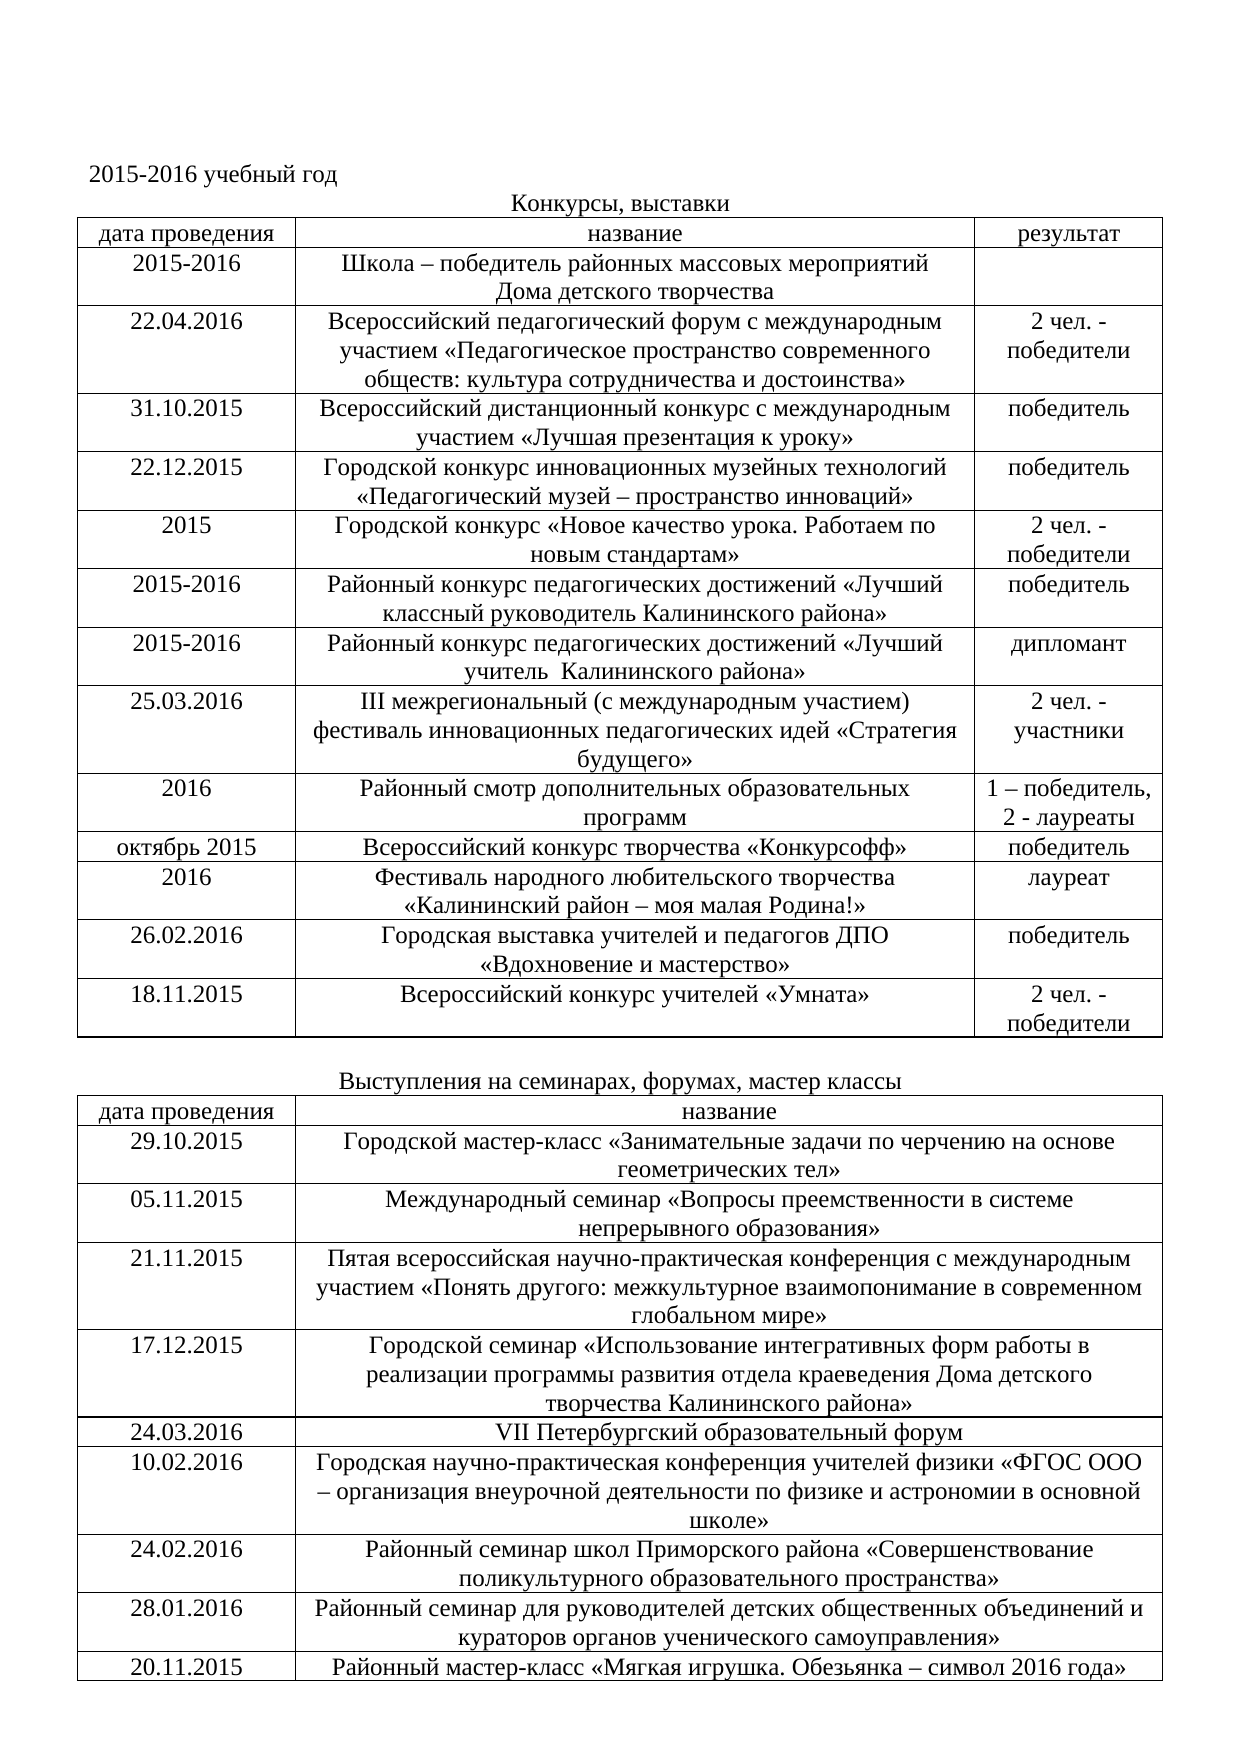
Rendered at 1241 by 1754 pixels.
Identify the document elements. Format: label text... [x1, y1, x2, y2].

table_cell 1 – победитель, 2 - лауреаты [975, 774, 1162, 831]
table_cell [975, 248, 1162, 305]
table_cell 2015-2016 [78, 569, 295, 627]
table_cell 2 чел. - победители [975, 979, 1162, 1036]
table_header дата проведения [78, 1096, 295, 1125]
table_cell победитель [975, 832, 1162, 861]
table_cell 26.02.2016 [78, 920, 295, 978]
table_cell 2016 [78, 862, 295, 919]
table_cell Районный смотр дополнительных образовательных программ [296, 774, 974, 831]
table_header результат [975, 218, 1162, 247]
table_cell Всероссийский конкурс учителей «Умната» [296, 979, 974, 1036]
table_cell VII Петербургский образовательный форум [296, 1418, 1162, 1446]
table_cell 21.11.2015 [78, 1243, 295, 1329]
table_cell 2016 [78, 774, 295, 831]
table_cell Школа – победитель районных массовых мероприятий Дома детского творчества [296, 248, 974, 305]
table_cell 24.02.2016 [78, 1535, 295, 1592]
table_cell лауреат [975, 862, 1162, 919]
table_cell 10.02.2016 [78, 1447, 295, 1533]
table_cell октябрь 2015 [78, 832, 295, 861]
table_cell Районный конкурс педагогических достижений «Лучший классный руководитель Калининского района» [296, 569, 974, 627]
table_cell 2015 [78, 511, 295, 568]
table_cell победитель [975, 920, 1162, 978]
table_cell Районный конкурс педагогических достижений «Лучший учитель Калининского района» [296, 628, 974, 685]
table_cell дипломант [975, 628, 1162, 685]
table_cell победитель [975, 452, 1162, 509]
text 2015-2016 учебный год [89, 159, 1152, 188]
table_cell Международный семинар «Вопросы преемственности в системе непрерывного образования» [296, 1184, 1162, 1242]
table_cell Городская научно-практическая конференция учителей физики «ФГОС ООО – организация внеурочной деятельности по физике и астрономии в основной школе» [296, 1447, 1162, 1533]
table_cell Фестиваль народного любительского творчества «Калининский район – моя малая Родина!» [296, 862, 974, 919]
table_cell 24.03.2016 [78, 1418, 295, 1446]
table_cell 31.10.2015 [78, 394, 295, 451]
table_cell Городской мастер-класс «Занимательные задачи по черчению на основе геометрических тел» [296, 1126, 1162, 1183]
table_cell Городской конкурс «Новое качество урока. Работаем по новым стандартам» [296, 511, 974, 568]
table_cell победитель [975, 394, 1162, 451]
table_cell Районный мастер-класс «Мягкая игрушка. Обезьянка – символ 2016 года» [296, 1652, 1162, 1680]
table_cell Городская выставка учителей и педагогов ДПО «Вдохновение и мастерство» [296, 920, 974, 978]
table_header название [296, 218, 974, 247]
table_cell 2015-2016 [78, 248, 295, 305]
table_header название [296, 1096, 1162, 1125]
table_cell 28.01.2016 [78, 1593, 295, 1651]
table_cell победитель [975, 569, 1162, 627]
table_cell Городской конкурс инновационных музейных технологий «Педагогический музей – пространство инноваций» [296, 452, 974, 509]
text Выступления на семинарах, форумах, мастер классы [89, 1066, 1152, 1095]
table_cell 20.11.2015 [78, 1652, 295, 1680]
table_cell 29.10.2015 [78, 1126, 295, 1183]
table_cell 17.12.2015 [78, 1330, 295, 1416]
table_cell 22.12.2015 [78, 452, 295, 509]
table_cell Всероссийский дистанционный конкурс с международным участием «Лучшая презентация к уроку» [296, 394, 974, 451]
table_cell III межрегиональный (с международным участием) фестиваль инновационных педагогических идей «Стратегия будущего» [296, 686, 974, 772]
text Конкурсы, выставки [89, 188, 1152, 217]
table_cell 2 чел. - победители [975, 511, 1162, 568]
table_cell 18.11.2015 [78, 979, 295, 1036]
table_cell 25.03.2016 [78, 686, 295, 772]
table_cell Всероссийский педагогический форум с международным участием «Педагогическое пространство современного обществ: культура сотрудничества и достоинства» [296, 306, 974, 392]
table_cell 2015-2016 [78, 628, 295, 685]
table_header дата проведения [78, 218, 295, 247]
table_cell Городской семинар «Использование интегративных форм работы в реализации программы развития отдела краеведения Дома детского творчества Калининского района» [296, 1330, 1162, 1416]
table_cell Районный семинар для руководителей детских общественных объединений и кураторов органов ученического самоуправления» [296, 1593, 1162, 1651]
table_cell 2 чел. - участники [975, 686, 1162, 772]
table_cell Пятая всероссийская научно-практическая конференция с международным участием «Понять другого: межкультурное взаимопонимание в современном глобальном мире» [296, 1243, 1162, 1329]
table_cell 2 чел. - победители [975, 306, 1162, 392]
table_cell 05.11.2015 [78, 1184, 295, 1242]
table_cell 22.04.2016 [78, 306, 295, 392]
table_cell Всероссийский конкурс творчества «Конкурсофф» [296, 832, 974, 861]
table_cell Районный семинар школ Приморского района «Совершенствование поликультурного образовательного пространства» [296, 1535, 1162, 1592]
